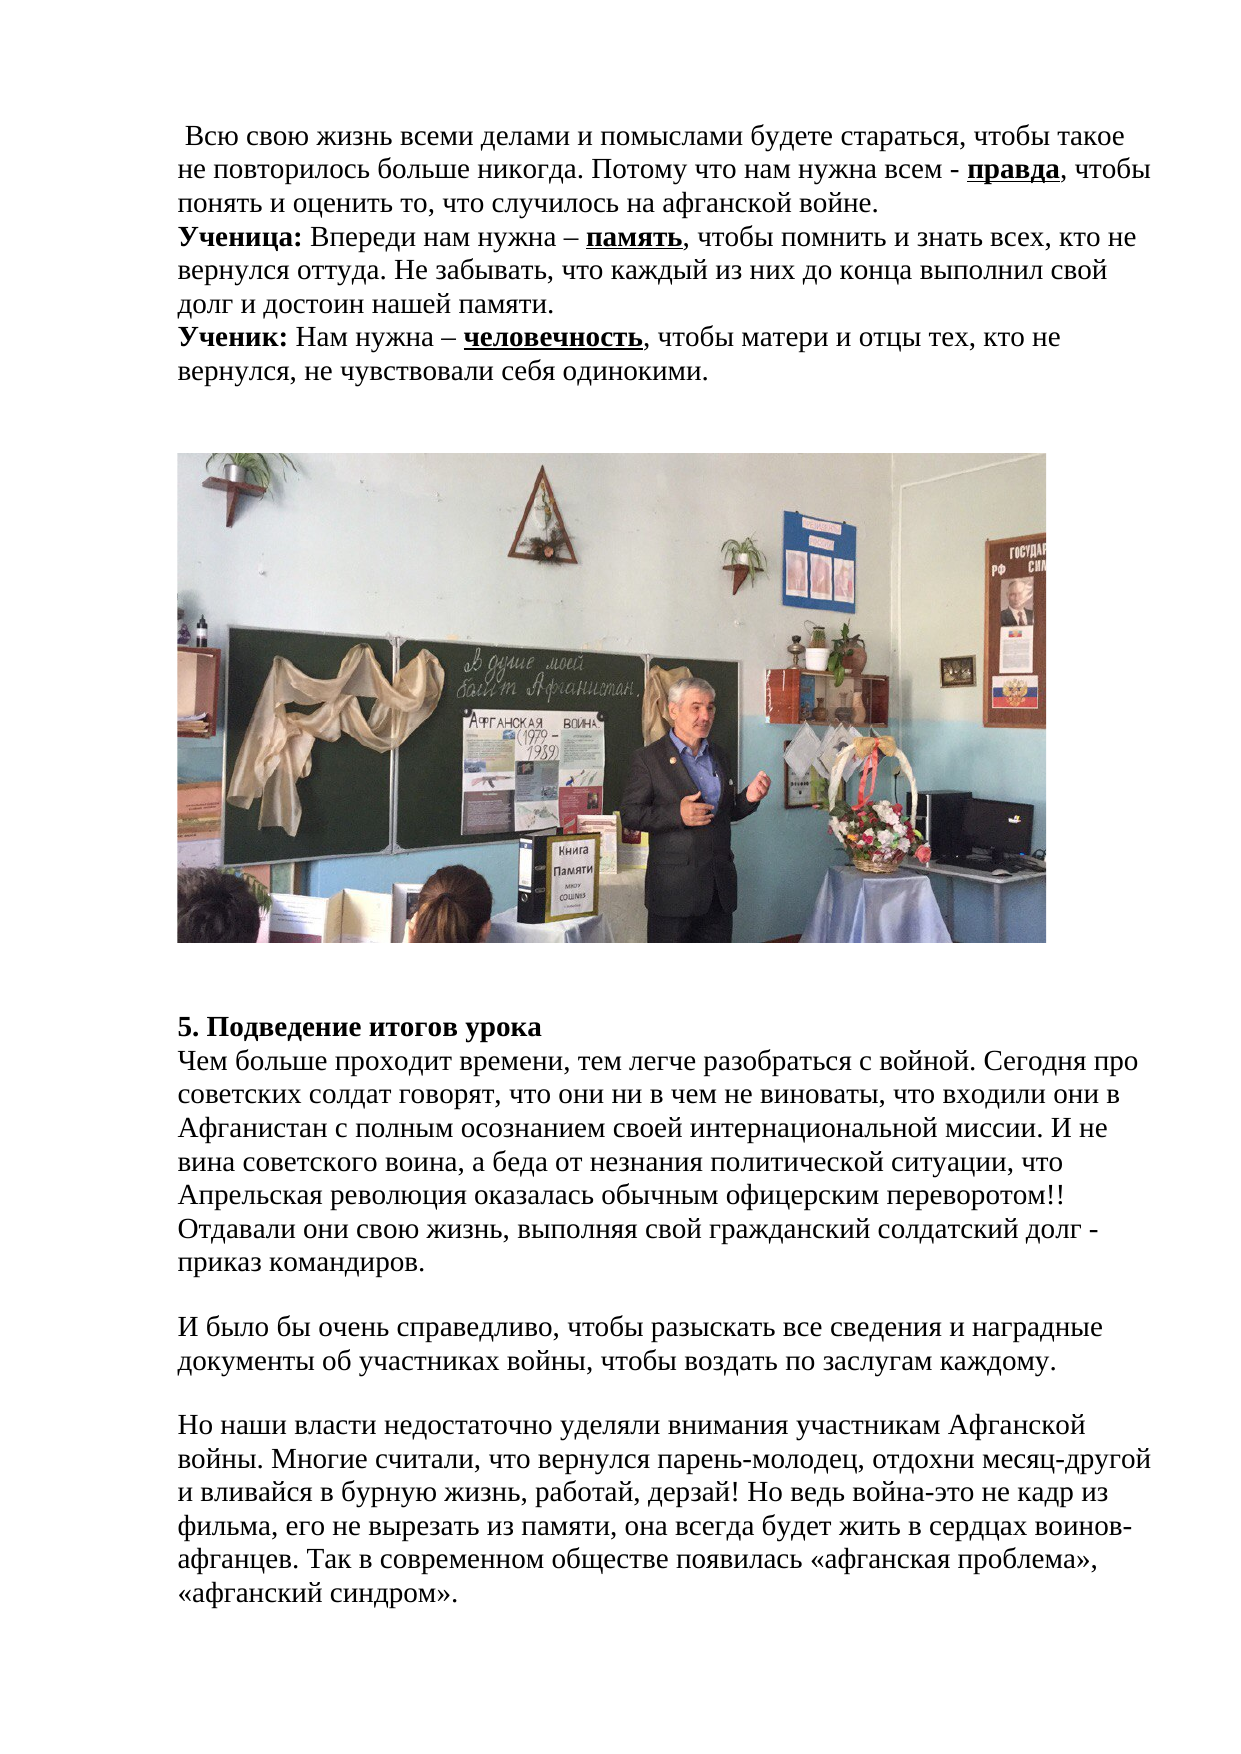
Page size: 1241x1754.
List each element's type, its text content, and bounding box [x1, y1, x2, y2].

text Всю свою жизнь всеми делами и помыслами будете стараться, чтобы такое не повторилось больше никогда. Потому что нам нужна всем - правда, чтобы понять и оценить то, что случилось на афганской войне. [177, 118, 1152, 219]
text Ученик: Нам нужна – человечность, чтобы матери и отцы тех, кто не вернулся, не чувствовали себя одинокими. [177, 319, 1152, 386]
picture [177, 453, 1047, 943]
text Чем больше проходит времени, тем легче разобраться с войной. Сегодня про советских солдат говорят, что они ни в чем не виноваты, что входили они в Афганистан с полным осознанием своей интернациональной миссии. И не вина советского воина, а беда от незнания политической ситуации, что Апрельская революция оказалась обычным офицерским переворотом!! Отдавали они свою жизнь, выполняя свой гражданский солдатский долг - приказ командиров. [177, 1043, 1152, 1278]
text Но наши власти недостаточно уделяли внимания участникам Афганской войны. Многие считали, что вернулся парень-молодец, отдохни месяц-другой и вливайся в бурную жизнь, работай, дерзай! Но ведь война-это не кадр из фильма, его не вырезать из памяти, она всегда будет жить в сердцах воинов-афганцев. Так в современном обществе появилась «афганская проблема», «афганский синдром». [177, 1407, 1152, 1609]
text И было бы очень справедливо, чтобы разыскать все сведения и наградные документы об участниках войны, чтобы воздать по заслугам каждому. [177, 1309, 1152, 1376]
text 5. Подведение итогов урока [177, 1009, 1152, 1043]
text Ученица: Впереди нам нужна – память, чтобы помнить и знать всех, кто не вернулся оттуда. Не забывать, что каждый из них до конца выполнил свой долг и достоин нашей памяти. [177, 219, 1152, 319]
